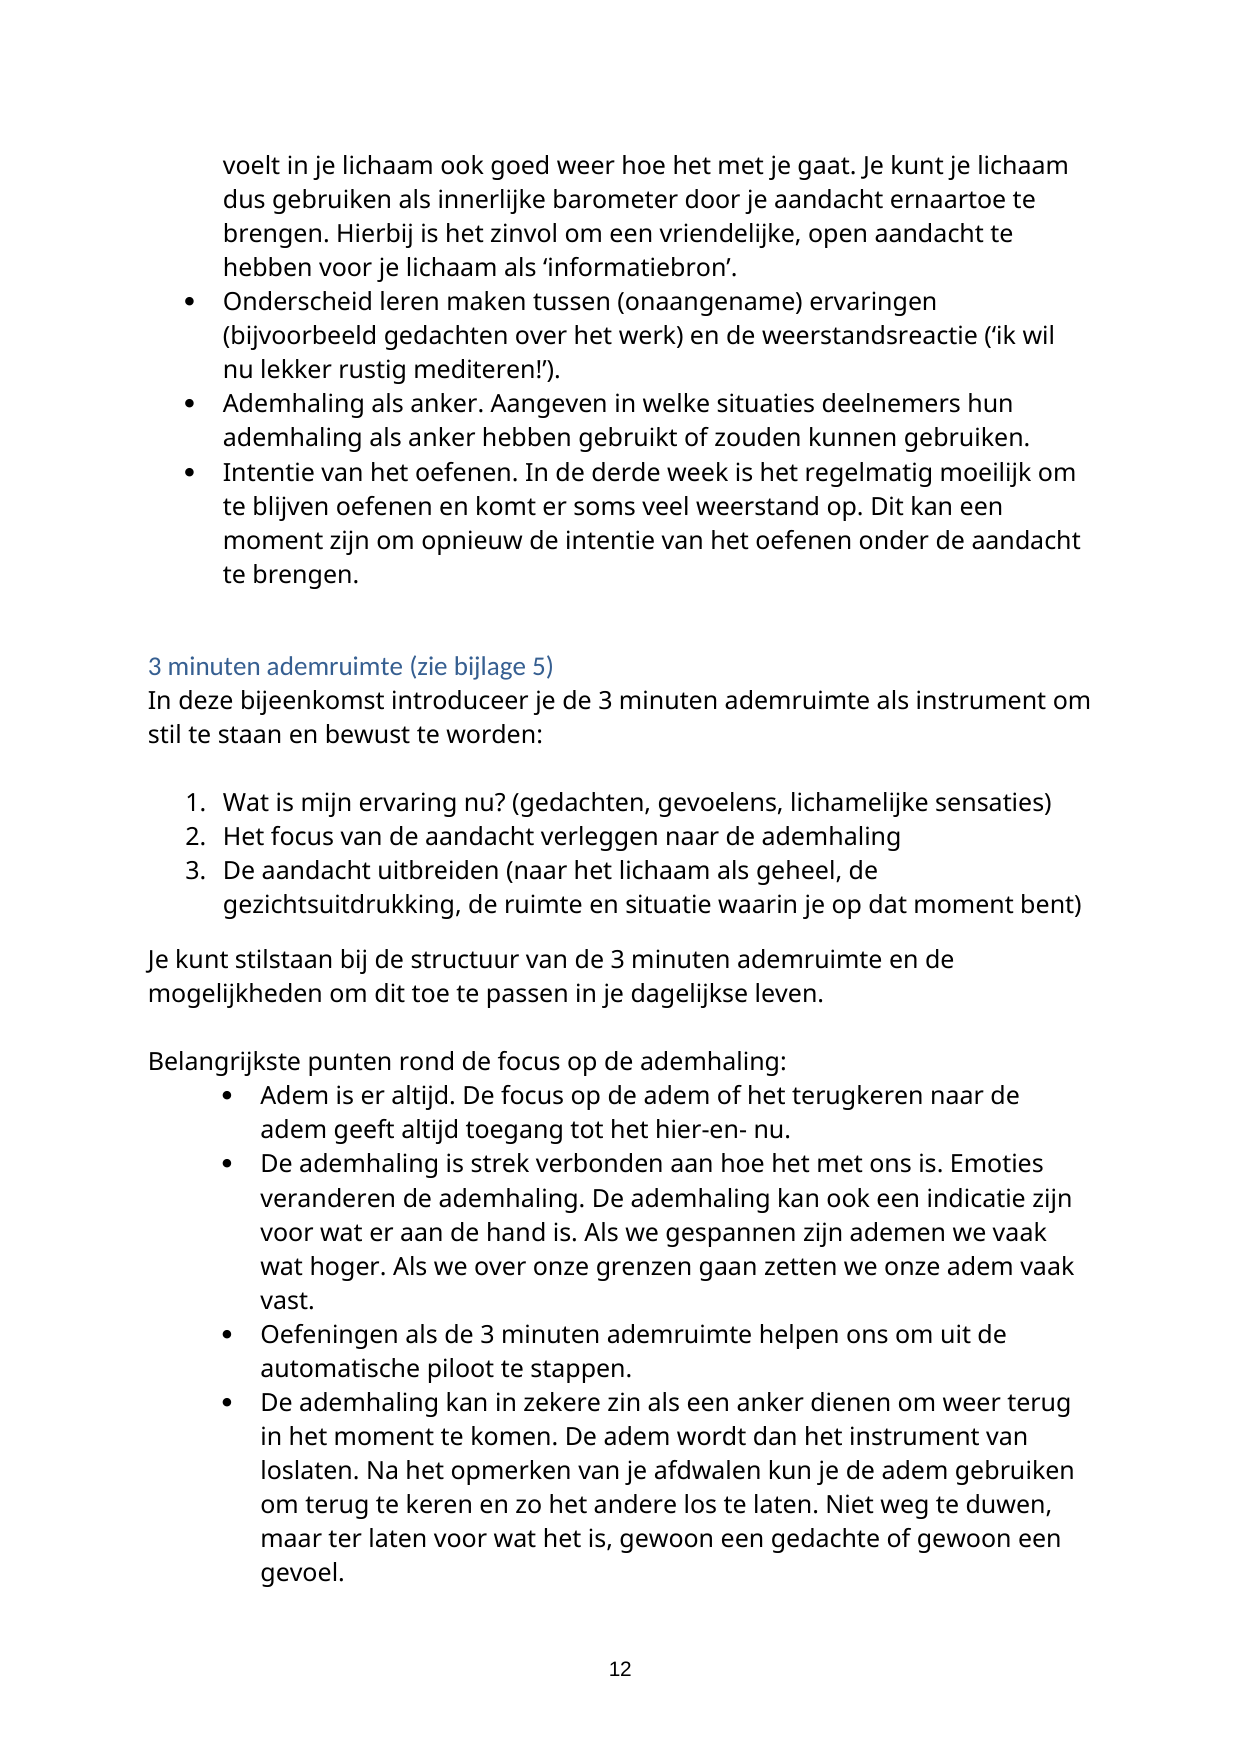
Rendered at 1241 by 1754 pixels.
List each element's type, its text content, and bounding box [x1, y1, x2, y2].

list Adem is er altijd. De focus op de adem of het terugkeren naar de adem geeft altijd toegang tot het hier-en- nu. [223, 1078, 1093, 1146]
list Wat is mijn ervaring nu? (gedachten, gevoelens, lichamelijke sensaties) [185, 785, 1093, 819]
list Intentie van het oefenen. In de derde week is het regelmatig moeilijk om te blijven oefenen en komt er soms veel weerstand op. Dit kan een moment zijn om opnieuw de intentie van het oefenen onder de aandacht te brengen. [185, 454, 1093, 590]
text Je kunt stilstaan bij de structuur van de 3 minuten ademruimte en de mogelijkheden om dit toe te passen in je dagelijkse leven. [148, 942, 1093, 1010]
list De aandacht uitbreiden (naar het lichaam als geheel, de gezichtsuitdrukking, de ruimte en situatie waarin je op dat moment bent) [185, 853, 1093, 921]
list Oefeningen als de 3 minuten ademruimte helpen ons om uit de automatische piloot te stappen. [223, 1316, 1093, 1384]
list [185, 148, 1093, 284]
list Onderscheid leren maken tussen (onaangename) ervaringen (bijvoorbeeld gedachten over het werk) en de weerstandsreactie (‘ik wil nu lekker rustig mediteren!’). [185, 284, 1093, 386]
list De ademhaling kan in zekere zin als een anker dienen om weer terug in het moment te komen. De adem wordt dan het instrument van loslaten. Na het opmerken van je afdwalen kun je de adem gebruiken om terug te keren en zo het andere los te laten. Niet weg te duwen, maar ter laten voor wat het is, gewoon een gedachte of gewoon een gevoel. [223, 1384, 1093, 1589]
list Ademhaling als anker. Aangeven in welke situaties deelnemers hun ademhaling als anker hebben gebruikt of zouden kunnen gebruiken. [185, 386, 1093, 454]
list Het focus van de aandacht verleggen naar de ademhaling [185, 819, 1093, 853]
text In deze bijeenkomst introduceer je de 3 minuten ademruimte als instrument om stil te staan en bewust te worden: [148, 682, 1093, 751]
list De ademhaling is strek verbonden aan hoe het met ons is. Emoties veranderen de ademhaling. De ademhaling kan ook een indicatie zijn voor wat er aan de hand is. Als we gespannen zijn ademen we vaak wat hoger. Als we over onze grenzen gaan zetten we onze adem vaak vast. [223, 1146, 1093, 1316]
subtitle 3 minuten ademruimte (zie bijlage 5) [148, 649, 1093, 682]
text Belangrijkste punten rond de focus op de ademhaling: [148, 1044, 1093, 1078]
